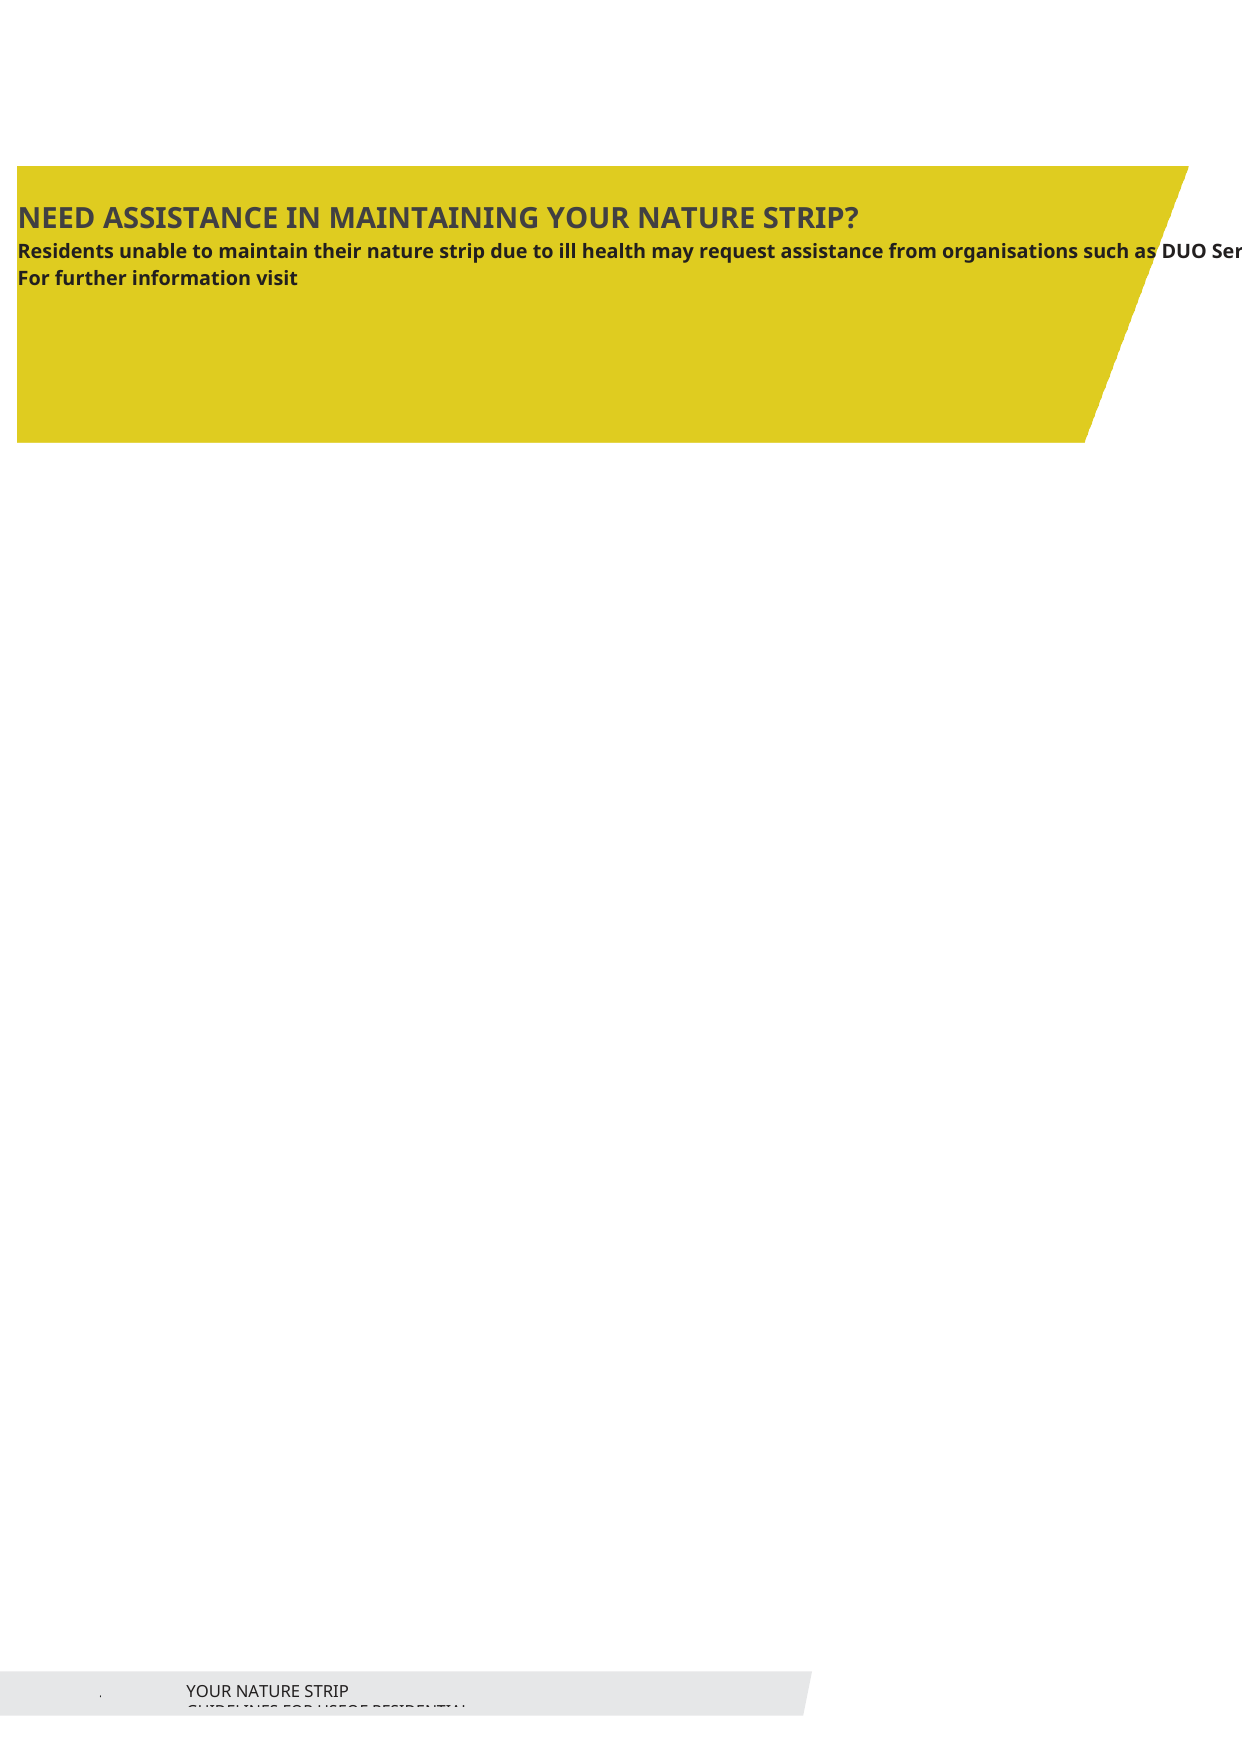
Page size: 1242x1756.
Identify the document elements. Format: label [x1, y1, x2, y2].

picture [17, 166, 1189, 443]
